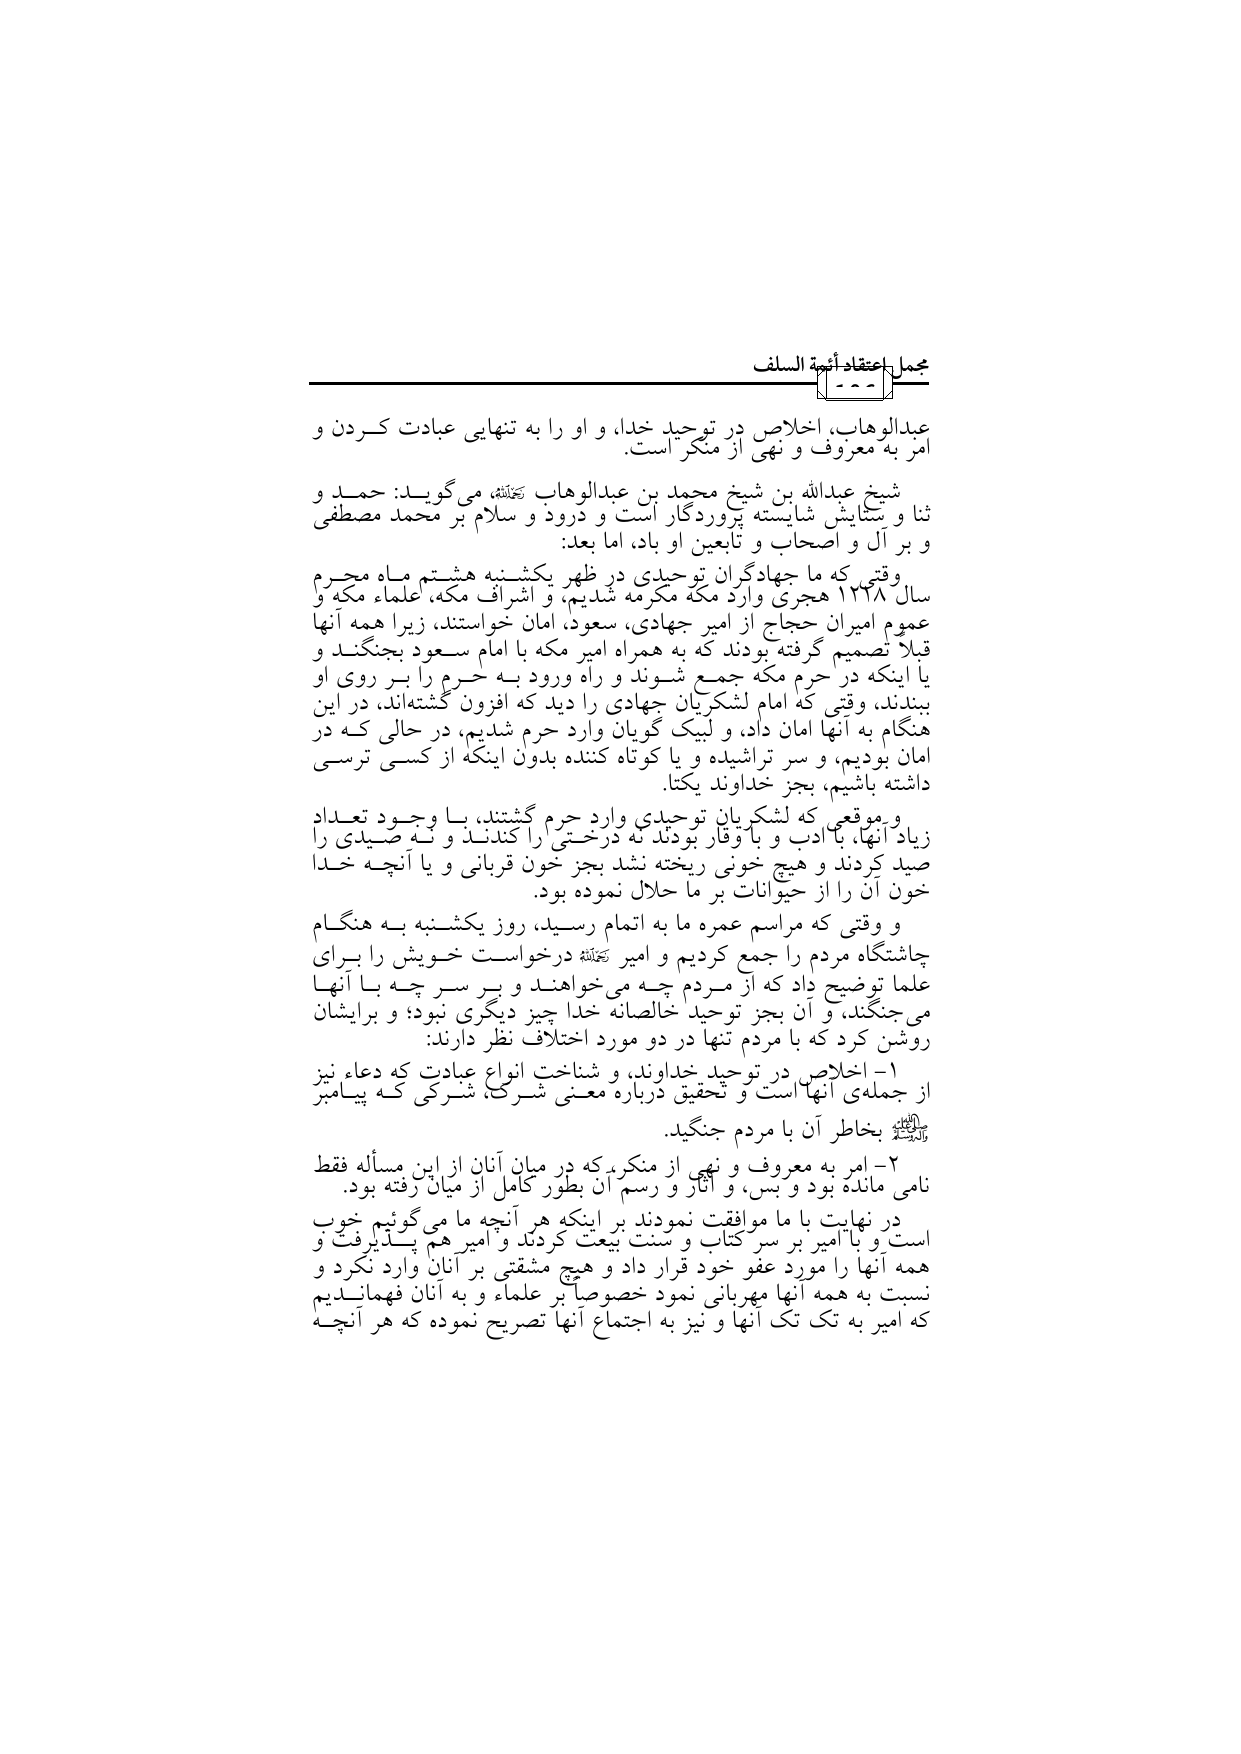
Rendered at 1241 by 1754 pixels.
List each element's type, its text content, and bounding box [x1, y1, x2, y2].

text و وقتی که مراسم عمره ما به اتمام رسید، روز يكشنبه به هنگام چاشتگاه مردم را جمع کردیم و امیر : درخواست خویش را برای علما توضیح داد که از مردم چه می‌خواهند و بر سر چه با آنها می‌جنگند، و آن بجز توحید خالصانه خدا چیز دیگری نبود؛ و برایشان روشن كرد که با مردم تنها در دو مورد اختلاف نظر دارند: [311, 909, 929, 1057]
text 2- امر به معروف و نهی از منکر، که در میان آنان از این مسأله فقط نامی مانده بود و بس، و آثار و رسم آن بطور کامل از میان رفته بود. [311, 1151, 929, 1204]
text شیخ عبدالله بن شیخ محمد بن عبدالوهاب :، می‌گوید: حمد و ثنا و ستایش شایسته پروردگار است و درود و سلام بر محمد مصطفی و بر آل و اصحاب و تابعين او باد، اما بعد: [311, 466, 929, 560]
text 1- اخلاص در توحید خداوند، و شناخت انواع عبادت که دعاء نیز از جمله‌ی آنها است و تحقیق درباره معنی شرک، شرکی که پیامبر ص بخاطر آن با مردم جنگید. [311, 1057, 929, 1151]
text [311, 413, 929, 466]
text و موقعی که لشکریان توحیدی وارد حرم گشتند، با وجود تعداد زیاد آنها، با ادب و با وقار بودند نه درختی را کندند و نه صیدی را صید کردند و هیچ خونی ریخته نشد بجز خون قربانی و یا آنچه خدا خون آن را از حیوانات بر ما حلال نموده بود. [311, 802, 929, 909]
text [311, 1204, 929, 1339]
text وقتی که ما جهادگران توحیدی در ظهر یکشنبه هشتم ماه محرم سال 1218 هجری وارد مکه مکرمه شدیم، و اشراف مکه، علماء مکه و عموم امیران حجاج از امیر جهادی، سعود، امان خواستند، زیرا همه آنها قبلاً تصمیم گرفته بودند که به همراه امیر مکه با امام سعود بجنگند و یا اینکه در حرم مکه جمع شوند و راه ورود به حرم را بر روی او ببندند، وقتی که امام لشکریان جهادی را دید که افزون گشته‌اند، در این هنگام به آنها ‌امان داد، و لبیک گویان وارد حرم شدیم، در حالی که در امان بودیم، و سر تراشیده و يا كوتاه كننده بدون اینکه از کسی ترسی داشته باشیم، بجز خداوند یکتا. [311, 560, 929, 802]
